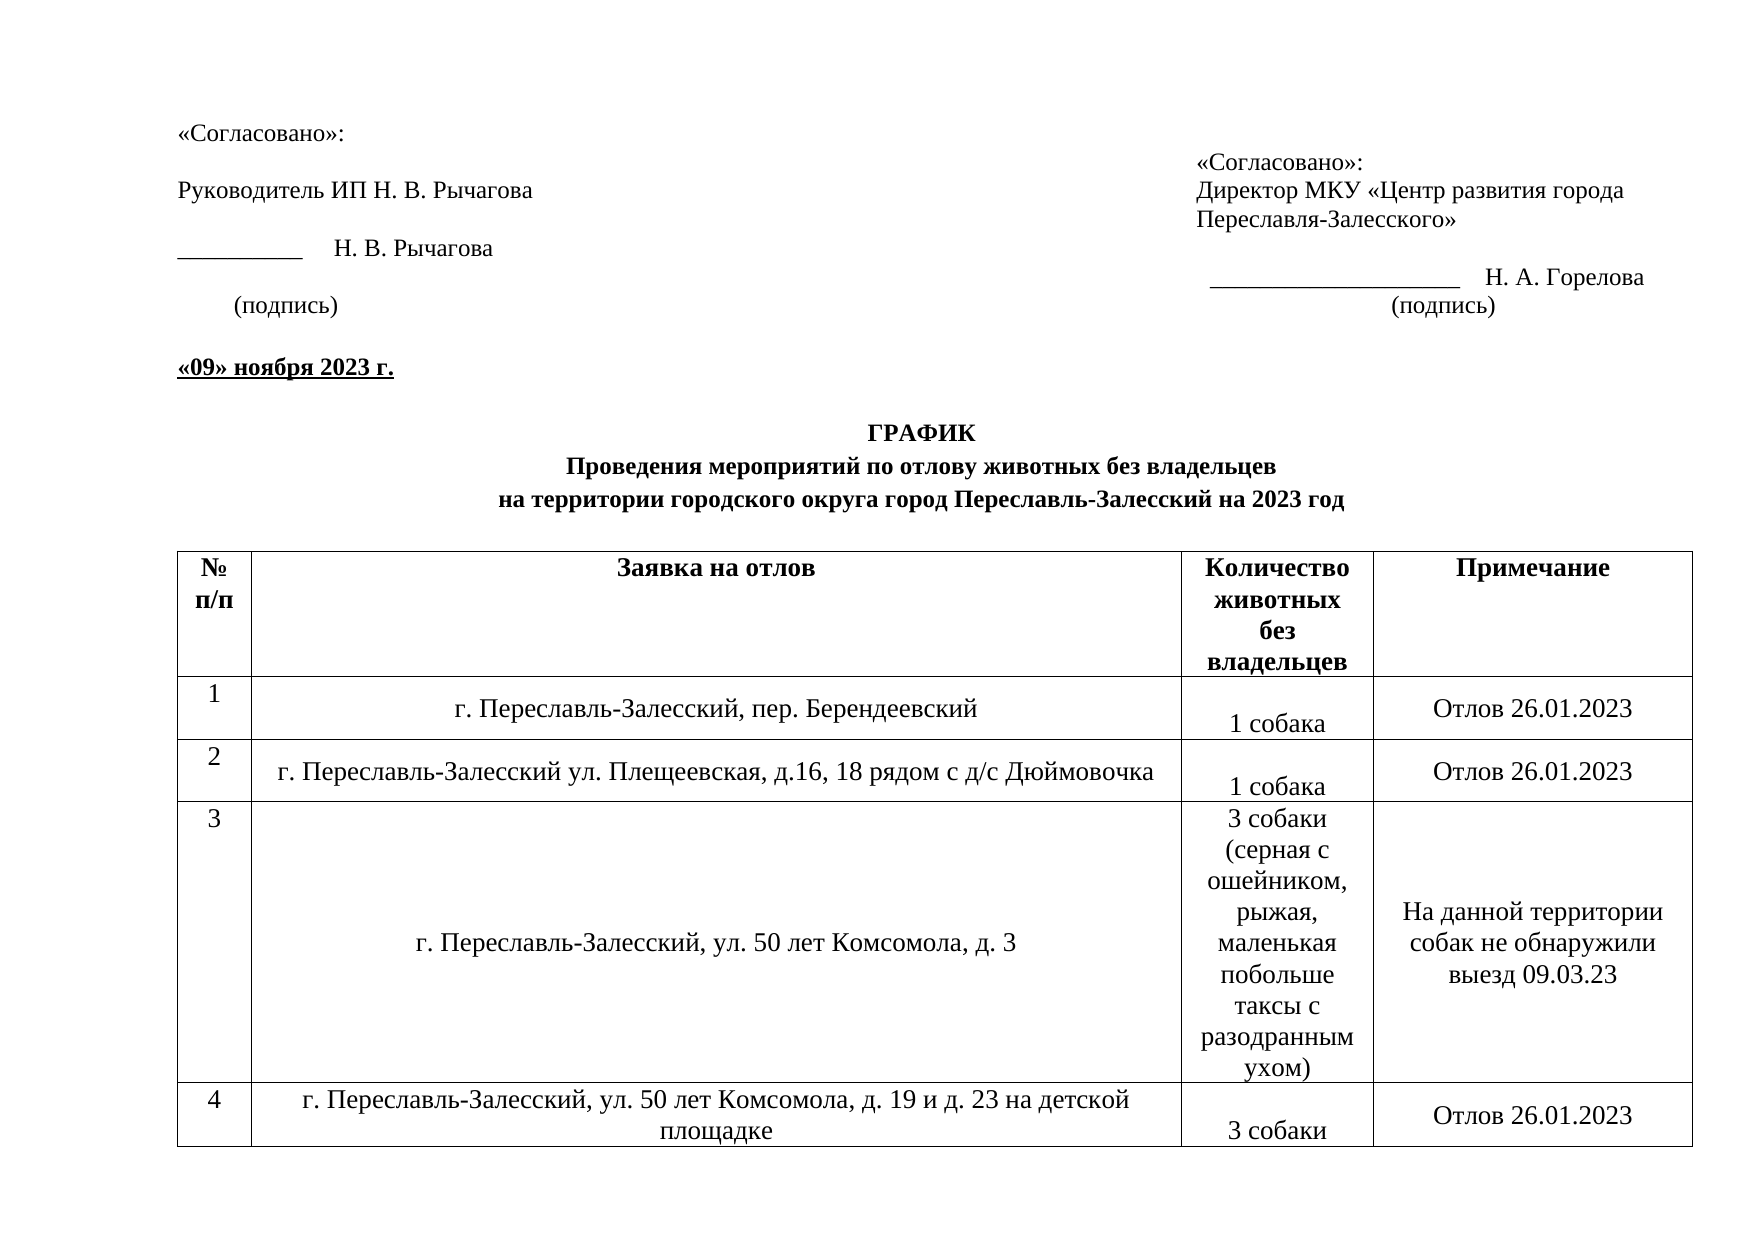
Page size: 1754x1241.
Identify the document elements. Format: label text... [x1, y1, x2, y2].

table_header Количество животных без владельцев [1182, 552, 1373, 676]
table_cell г. Переславль-Залесский ул. Плещеевская, д.16, 18 рядом с д/с Дюймовочка [252, 740, 1181, 801]
table_cell Отлов 26.01.2023 [1374, 1083, 1692, 1146]
table_cell 1 [178, 677, 251, 738]
table_cell 4 [178, 1083, 251, 1146]
text «Согласовано»: «Согласовано»: [177, 118, 1665, 176]
table_header № п/п [178, 552, 251, 676]
text __________ Н. В. Рычагова ____________________ Н. А. Горелова [177, 233, 1665, 291]
table_cell г. Переславль-Залесский, ул. 50 лет Комсомола, д. 3 [252, 802, 1181, 1082]
table_cell 3 [178, 802, 251, 1082]
text на территории городского округа город Переславль-Залесский на 2023 год [177, 484, 1665, 513]
text Руководитель ИП Н. В. Рычагова Директор МКУ «Центр развития города Переславля-Залесского» [177, 176, 1665, 233]
text «09» ноября 2023 г. [177, 352, 1665, 381]
table_cell Отлов 26.01.2023 [1374, 677, 1692, 738]
table_cell 1 собака [1182, 677, 1373, 738]
table_cell г. Переславль-Залесский, ул. 50 лет Комсомола, д. 19 и д. 23 на детской площадке [252, 1083, 1181, 1146]
table_cell На данной территории собак не обнаружили выезд 09.03.23 [1374, 802, 1692, 1082]
table_header Заявка на отлов [252, 552, 1181, 676]
text ГРАФИК [177, 418, 1665, 447]
text Проведения мероприятий по отлову животных без владельцев [177, 451, 1665, 480]
table_cell г. Переславль-Залесский, пер. Берендеевский [252, 677, 1181, 738]
table_cell 2 [178, 740, 251, 801]
text (подпись) (подпись) [177, 291, 1665, 319]
table_cell Отлов 26.01.2023 [1374, 740, 1692, 801]
table_cell 1 собака [1182, 740, 1373, 801]
table_cell 3 собаки [1182, 1083, 1373, 1146]
table_cell 3 собаки (серная с ошейником, рыжая, маленькая побольше таксы с разодранным ухом) [1182, 802, 1373, 1082]
table_header Примечание [1374, 552, 1692, 676]
